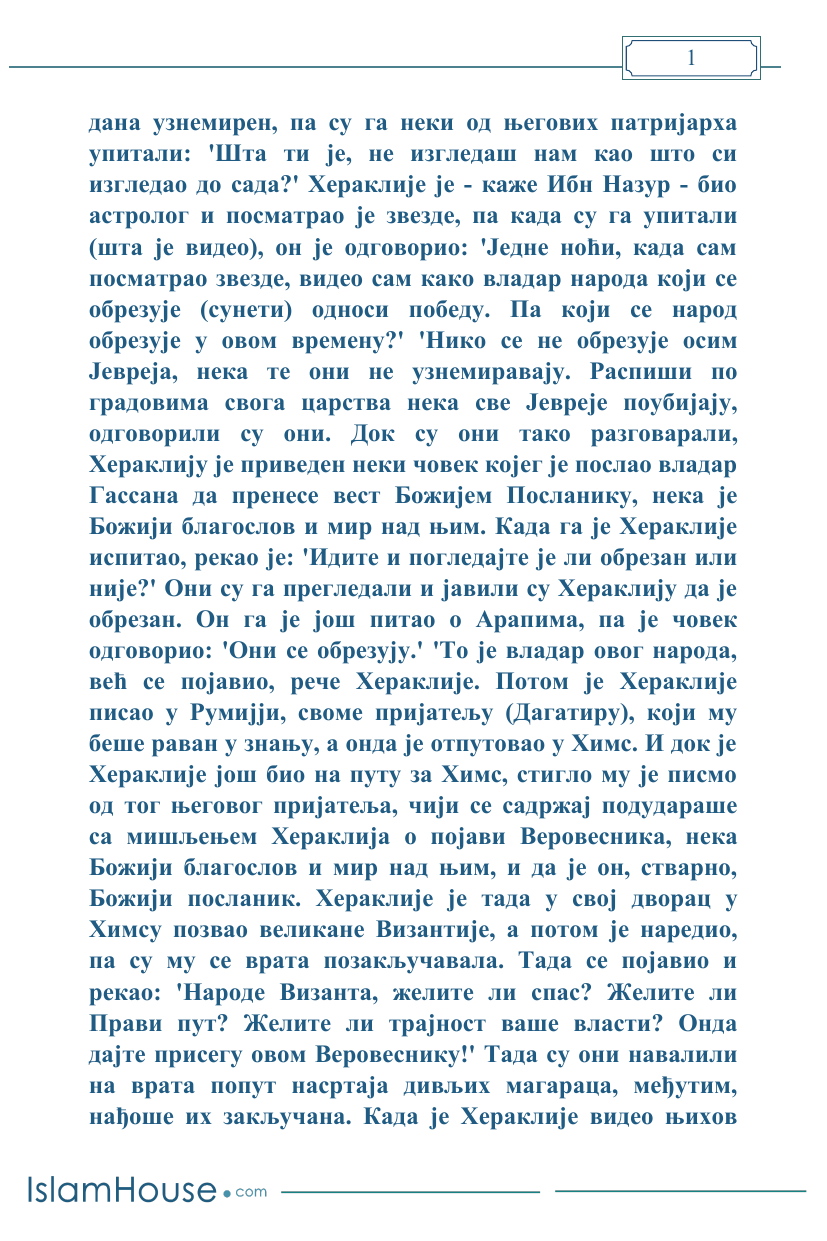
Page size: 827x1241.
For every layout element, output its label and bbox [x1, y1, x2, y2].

picture [548, 1170, 807, 1208]
picture [20, 1171, 541, 1209]
text [89, 107, 738, 1129]
